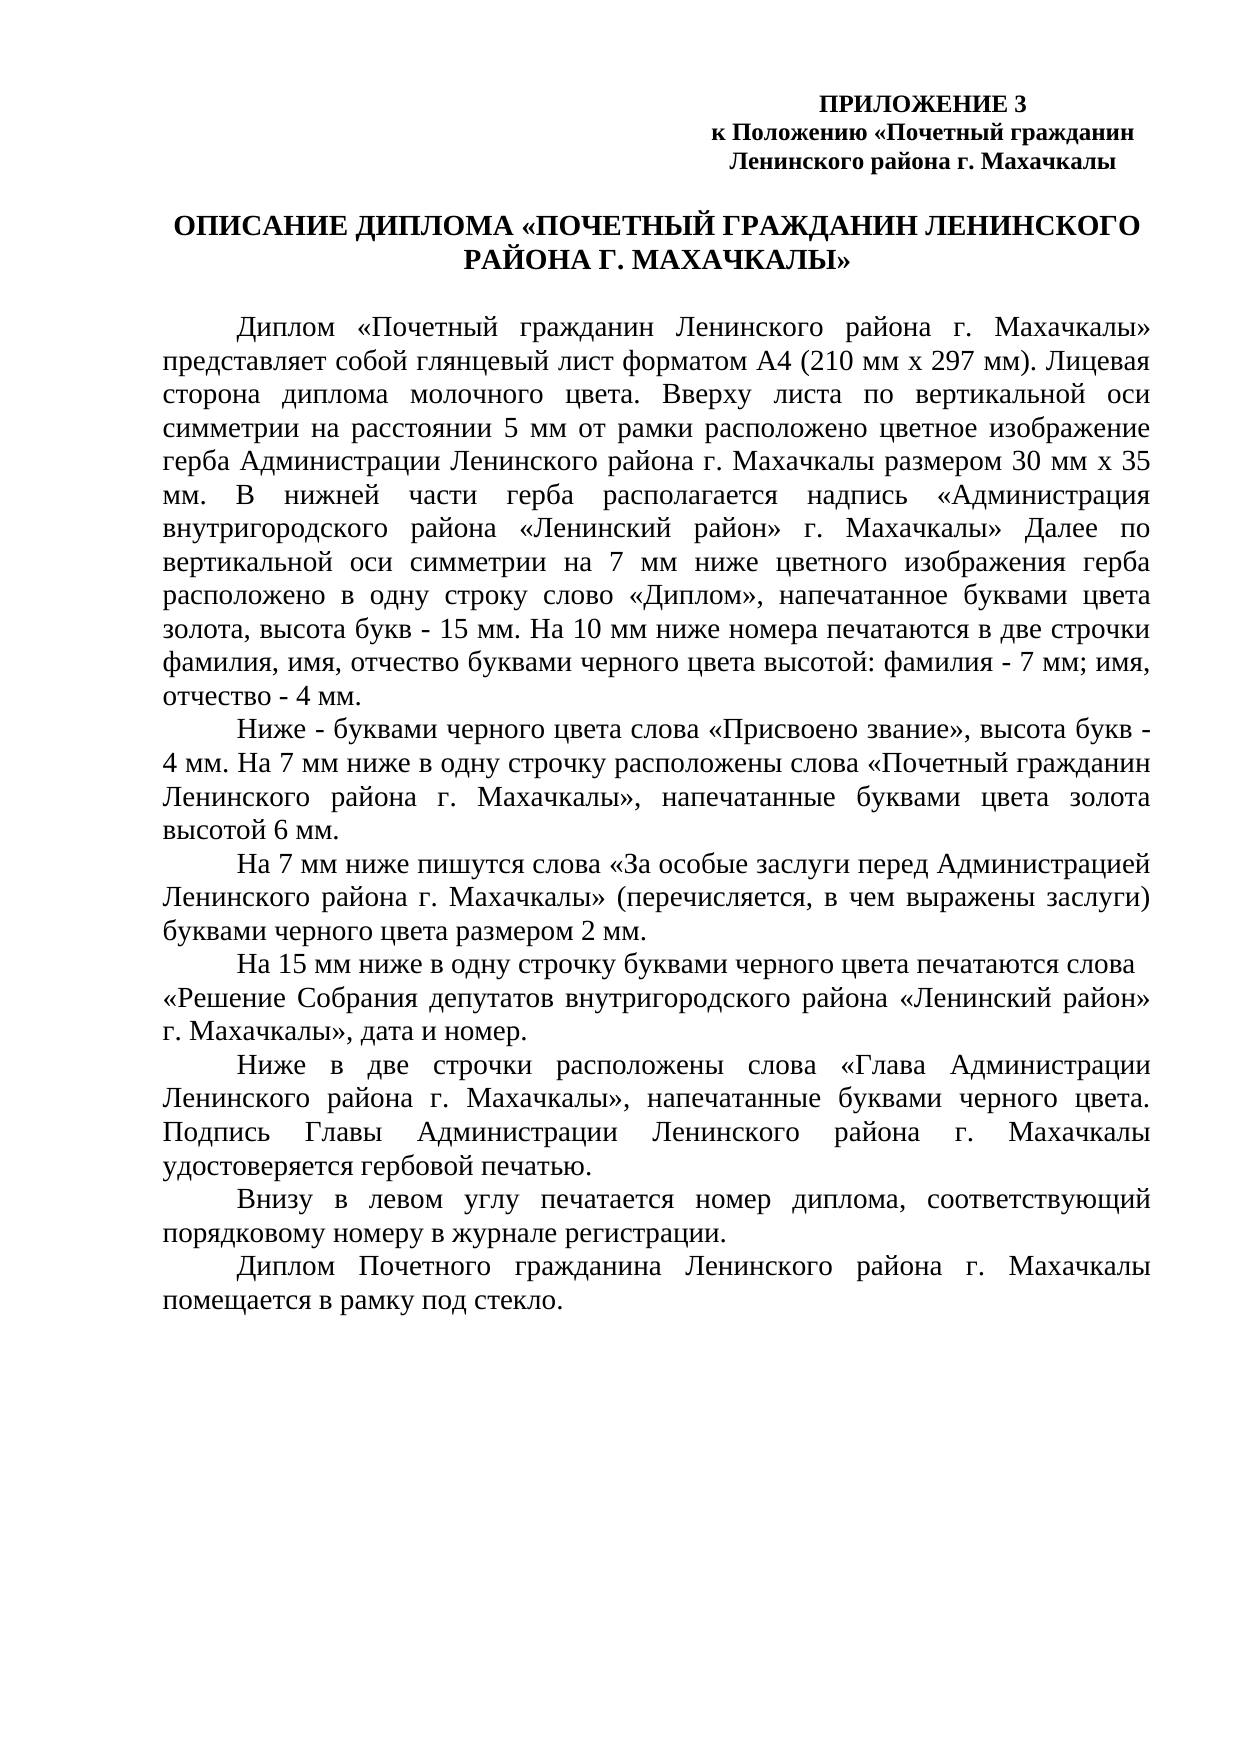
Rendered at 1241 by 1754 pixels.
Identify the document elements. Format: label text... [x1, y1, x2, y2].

text Внизу в левом углу печатается номер диплома, соответствующий порядковому номеру в журнале регистрации. [162, 1181, 1152, 1248]
text ПРИЛОЖЕНИЕ 3 [694, 89, 1152, 117]
text Ниже в две строчки расположены слова «Глава Администрации Ленинского района г. Махачкалы», напечатанные буквами черного цвета. Подпись Главы Администрации Ленинского района г. Махачкалы удостоверяется гербовой печатью. [162, 1047, 1152, 1181]
text к Положению «Почетный гражданин [694, 117, 1152, 146]
text «Решение Собрания депутатов внутригородского района «Ленинский район» г. Махачкалы», дата и номер. [162, 980, 1152, 1047]
text На 7 мм ниже пишутся слова «За особые заслуги перед Администрацией Ленинского района г. Махачкалы» (перечисляется, в чем выражены заслуги) буквами черного цвета размером 2 мм. [162, 846, 1152, 946]
text Диплом «Почетный гражданин Ленинского района г. Махачкалы» представляет собой глянцевый лист форматом А4 (210 мм x 297 мм). Лицевая сторона диплома молочного цвета. Вверху листа по вертикальной оси симметрии на расстоянии 5 мм от рамки расположено цветное изображение герба Администрации Ленинского района г. Махачкалы размером 30 мм x 35 мм. В нижней части герба располагается надпись «Администрация внутригородского района «Ленинский район» г. Махачкалы» Далее по вертикальной оси симметрии на 7 мм ниже цветного изображения герба расположено в одну строку слово «Диплом», напечатанное буквами цвета золота, высота букв - 15 мм. На 10 мм ниже номера печатаются в две строчки фамилия, имя, отчество буквами черного цвета высотой: фамилия - 7 мм; имя, отчество - 4 мм. [162, 309, 1152, 712]
text На 15 мм ниже в одну строчку буквами черного цвета печатаются слова [162, 946, 1152, 980]
text ОПИСАНИЕ ДИПЛОМА «ПОЧЕТНЫЙ ГРАЖДАНИН ЛЕНИНСКОГО РАЙОНА Г. МАХАЧКАЛЫ» [162, 208, 1152, 276]
text Диплом Почетного гражданина Ленинского района г. Махачкалы помещается в рамку под стекло. [162, 1248, 1152, 1315]
text Ленинского района г. Махачкалы [694, 146, 1152, 175]
text Ниже - буквами черного цвета слова «Присвоено звание», высота букв - 4 мм. На 7 мм ниже в одну строчку расположены слова «Почетный гражданин Ленинского района г. Махачкалы», напечатанные буквами цвета золота высотой 6 мм. [162, 712, 1152, 846]
